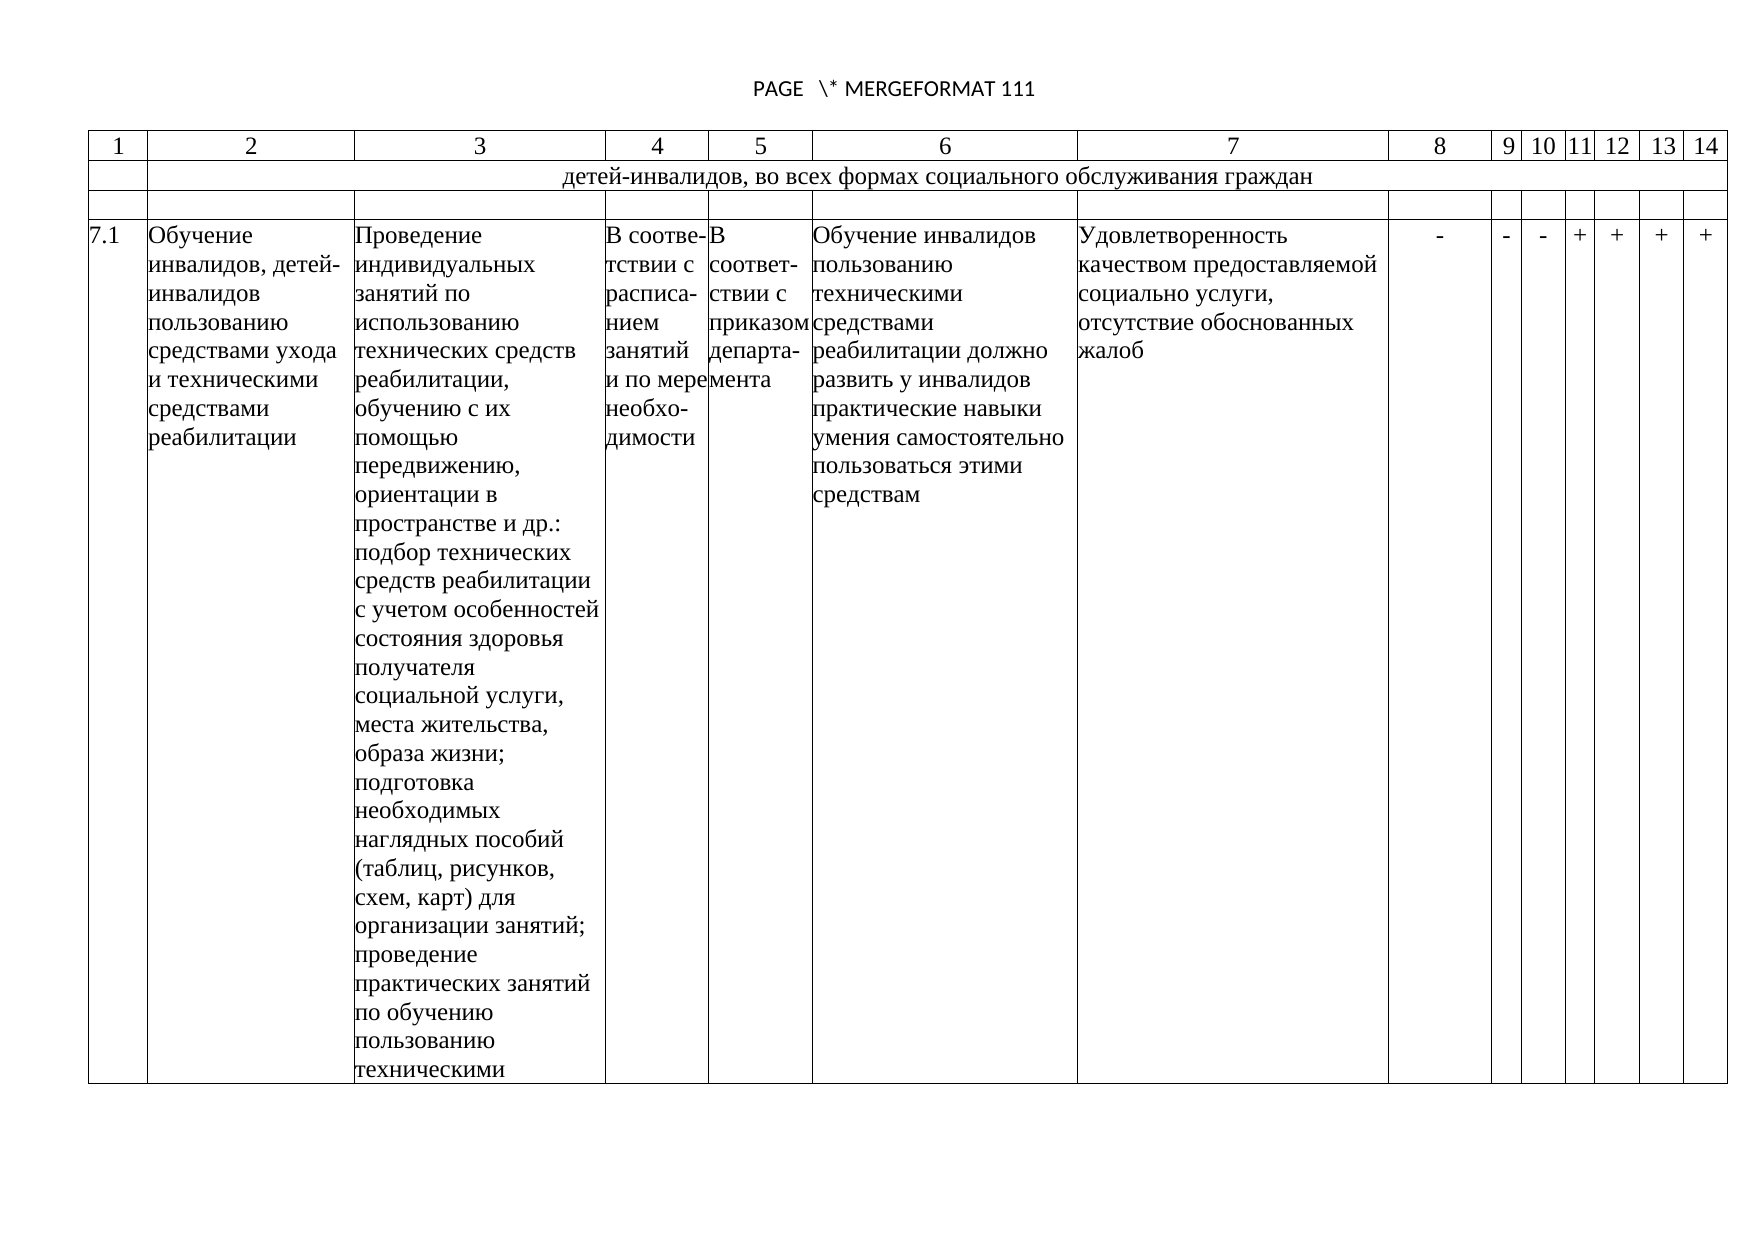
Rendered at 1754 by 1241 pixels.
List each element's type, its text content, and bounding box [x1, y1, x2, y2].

table_cell [1684, 191, 1727, 219]
table_header 9 [1492, 131, 1521, 160]
table_cell 7.1 [89, 220, 147, 1083]
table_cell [813, 220, 1077, 1083]
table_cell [148, 161, 1727, 189]
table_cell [148, 220, 354, 1083]
table_cell - [1522, 220, 1565, 1083]
table_cell + [1640, 220, 1683, 1083]
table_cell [606, 220, 708, 1083]
table_header 8 [1389, 131, 1491, 160]
table_cell - [1492, 220, 1521, 1083]
table_header 13 [1640, 131, 1683, 160]
table_cell [1492, 191, 1521, 219]
table_header 11 [1566, 131, 1594, 160]
table_cell + [1684, 220, 1727, 1083]
table_cell [355, 191, 605, 219]
table_cell + [1595, 220, 1639, 1083]
table_cell + [1566, 220, 1594, 1083]
table_cell [1640, 191, 1683, 219]
table_cell [1389, 191, 1491, 219]
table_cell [355, 220, 605, 1083]
table_header 10 [1522, 131, 1565, 160]
table_cell [813, 191, 1077, 219]
table_cell [709, 191, 812, 219]
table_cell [709, 220, 812, 1083]
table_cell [1078, 220, 1388, 1083]
table_cell [606, 191, 708, 219]
table_cell - [1389, 220, 1491, 1083]
table_cell [1566, 191, 1594, 219]
table_header 12 [1595, 131, 1639, 160]
table_cell 7 [89, 161, 147, 189]
table_cell [148, 191, 354, 219]
table_header 3 [355, 131, 605, 160]
table_cell [1078, 191, 1388, 219]
table_header 1 [89, 131, 147, 160]
table_header 6 [813, 131, 1077, 160]
table_header 4 [606, 131, 708, 160]
table_header 14 [1684, 131, 1727, 160]
table_header 2 [148, 131, 354, 160]
table_cell [1522, 191, 1565, 219]
table_cell [1595, 191, 1639, 219]
table_cell [89, 191, 147, 219]
table_header 5 [709, 131, 812, 160]
table_header 7 [1078, 131, 1388, 160]
